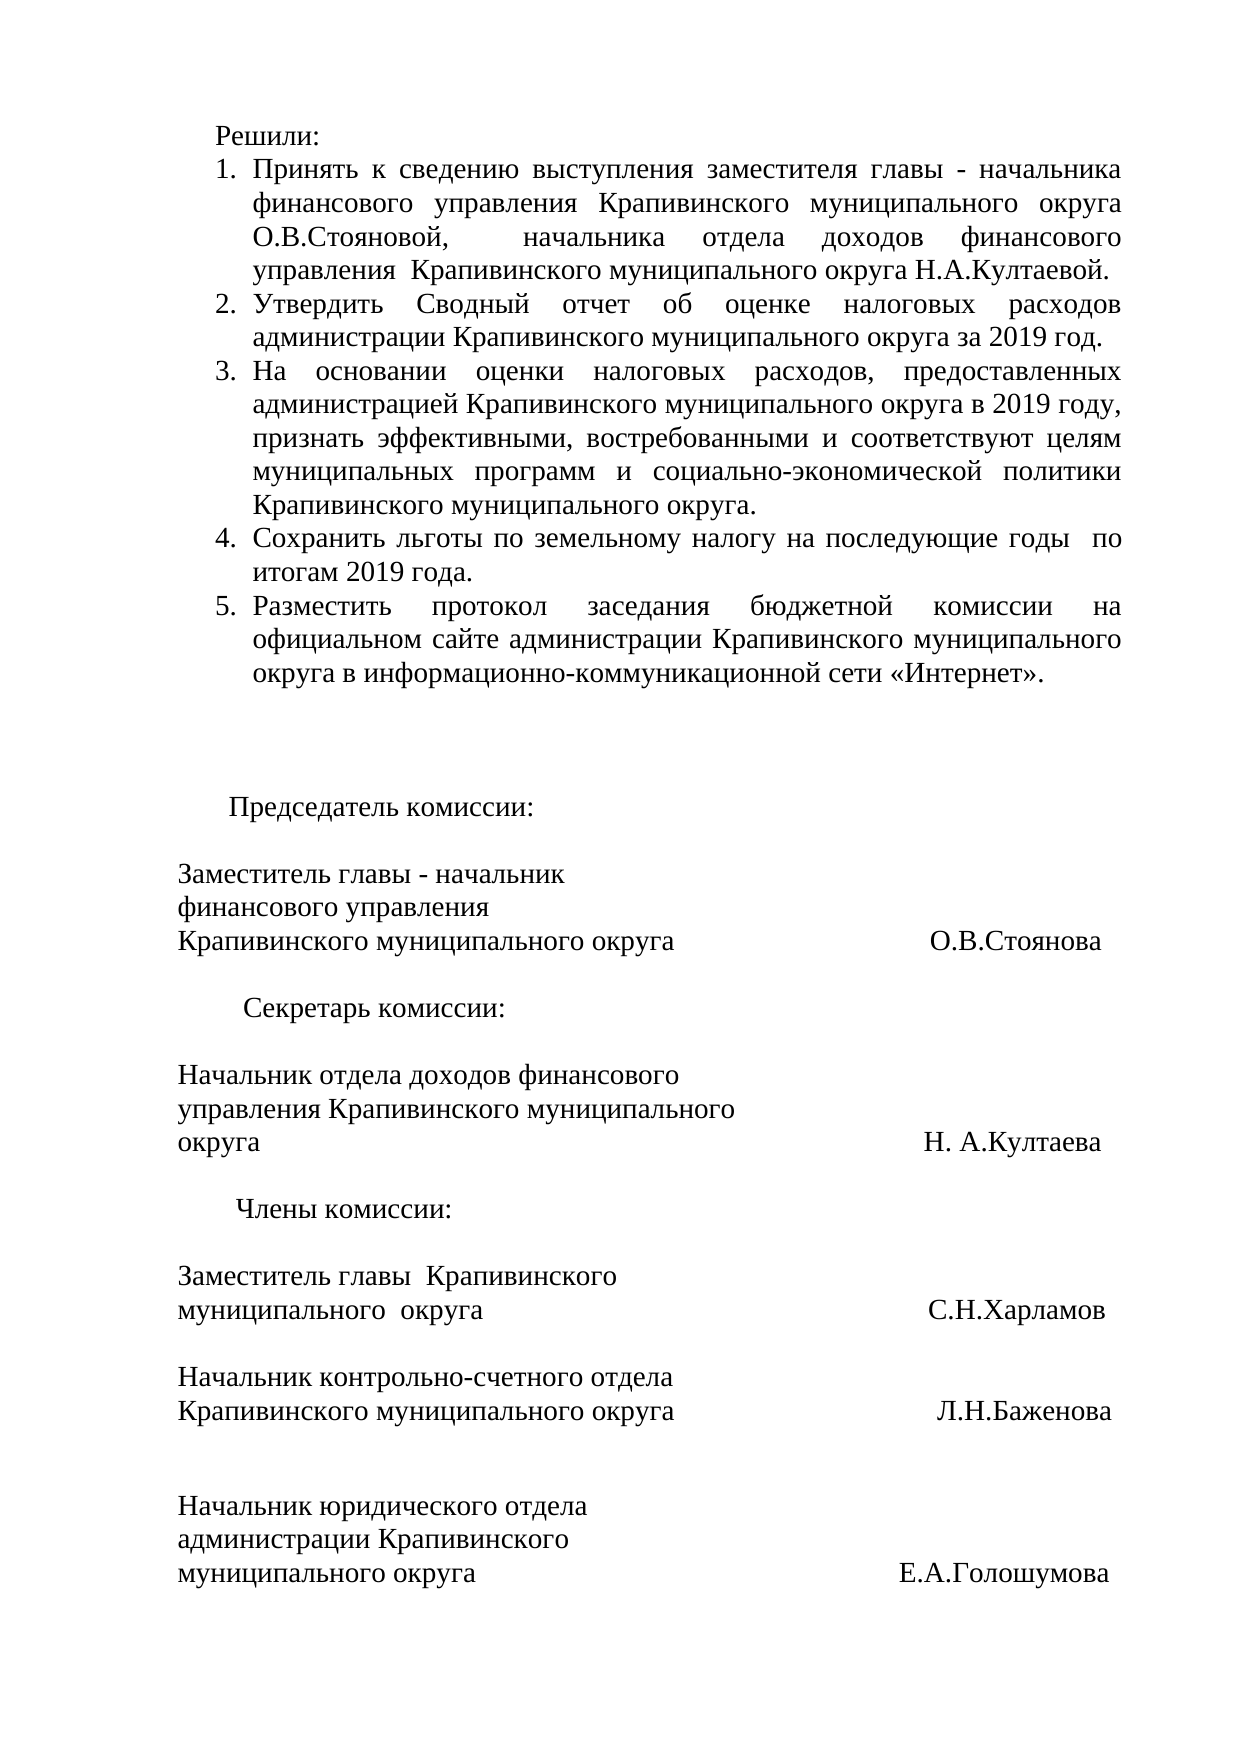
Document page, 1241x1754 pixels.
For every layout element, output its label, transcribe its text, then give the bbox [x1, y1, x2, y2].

text Заместитель главы - начальник [177, 856, 1122, 889]
text Начальник отдела доходов финансового [177, 1057, 1122, 1091]
text финансового управления [177, 889, 1122, 923]
text Начальник юридического отдела [177, 1488, 1122, 1521]
list Принять к сведению выступления заместителя главы - начальника финансового управления Крапивинского муниципального округа О.В.Стояновой, начальника отдела доходов финансового управления Крапивинского муниципального округа Н.А.Култаевой. [215, 152, 1122, 286]
text Председатель комиссии: [177, 789, 1122, 822]
text Начальник контрольно-счетного отдела [177, 1359, 1122, 1393]
text администрации Крапивинского [177, 1521, 1122, 1555]
text Секретарь комиссии: [177, 990, 1122, 1024]
text муниципального округа С.Н.Харламов [177, 1292, 1122, 1326]
text муниципального округа Е.А.Голошумова [177, 1555, 1122, 1588]
list На основании оценки налоговых расходов, предоставленных администрацией Крапивинского муниципального округа в 2019 году, признать эффективными, востребованными и соответствуют целям муниципальных программ и социально-экономической политики Крапивинского муниципального округа. [215, 353, 1122, 521]
text управления Крапивинского муниципального [177, 1091, 1122, 1124]
text Крапивинского муниципального округа О.В.Стоянова [177, 923, 1122, 957]
list Разместить протокол заседания бюджетной комиссии на официальном сайте администрации Крапивинского муниципального округа в информационно-коммуникационной сети «Интернет». [215, 588, 1122, 688]
text Члены комиссии: [177, 1191, 1122, 1225]
text округа Н. А.Култаева [177, 1124, 1122, 1158]
text Крапивинского муниципального округа Л.Н.Баженова [177, 1393, 1122, 1426]
list Утвердить Сводный отчет об оценке налоговых расходов администрации Крапивинского муниципального округа за 2019 год. [215, 286, 1122, 353]
text Решили: [215, 118, 1122, 152]
text Заместитель главы Крапивинского [177, 1258, 1122, 1292]
list Сохранить льготы по земельному налогу на последующие годы по итогам 2019 года. [215, 521, 1122, 588]
